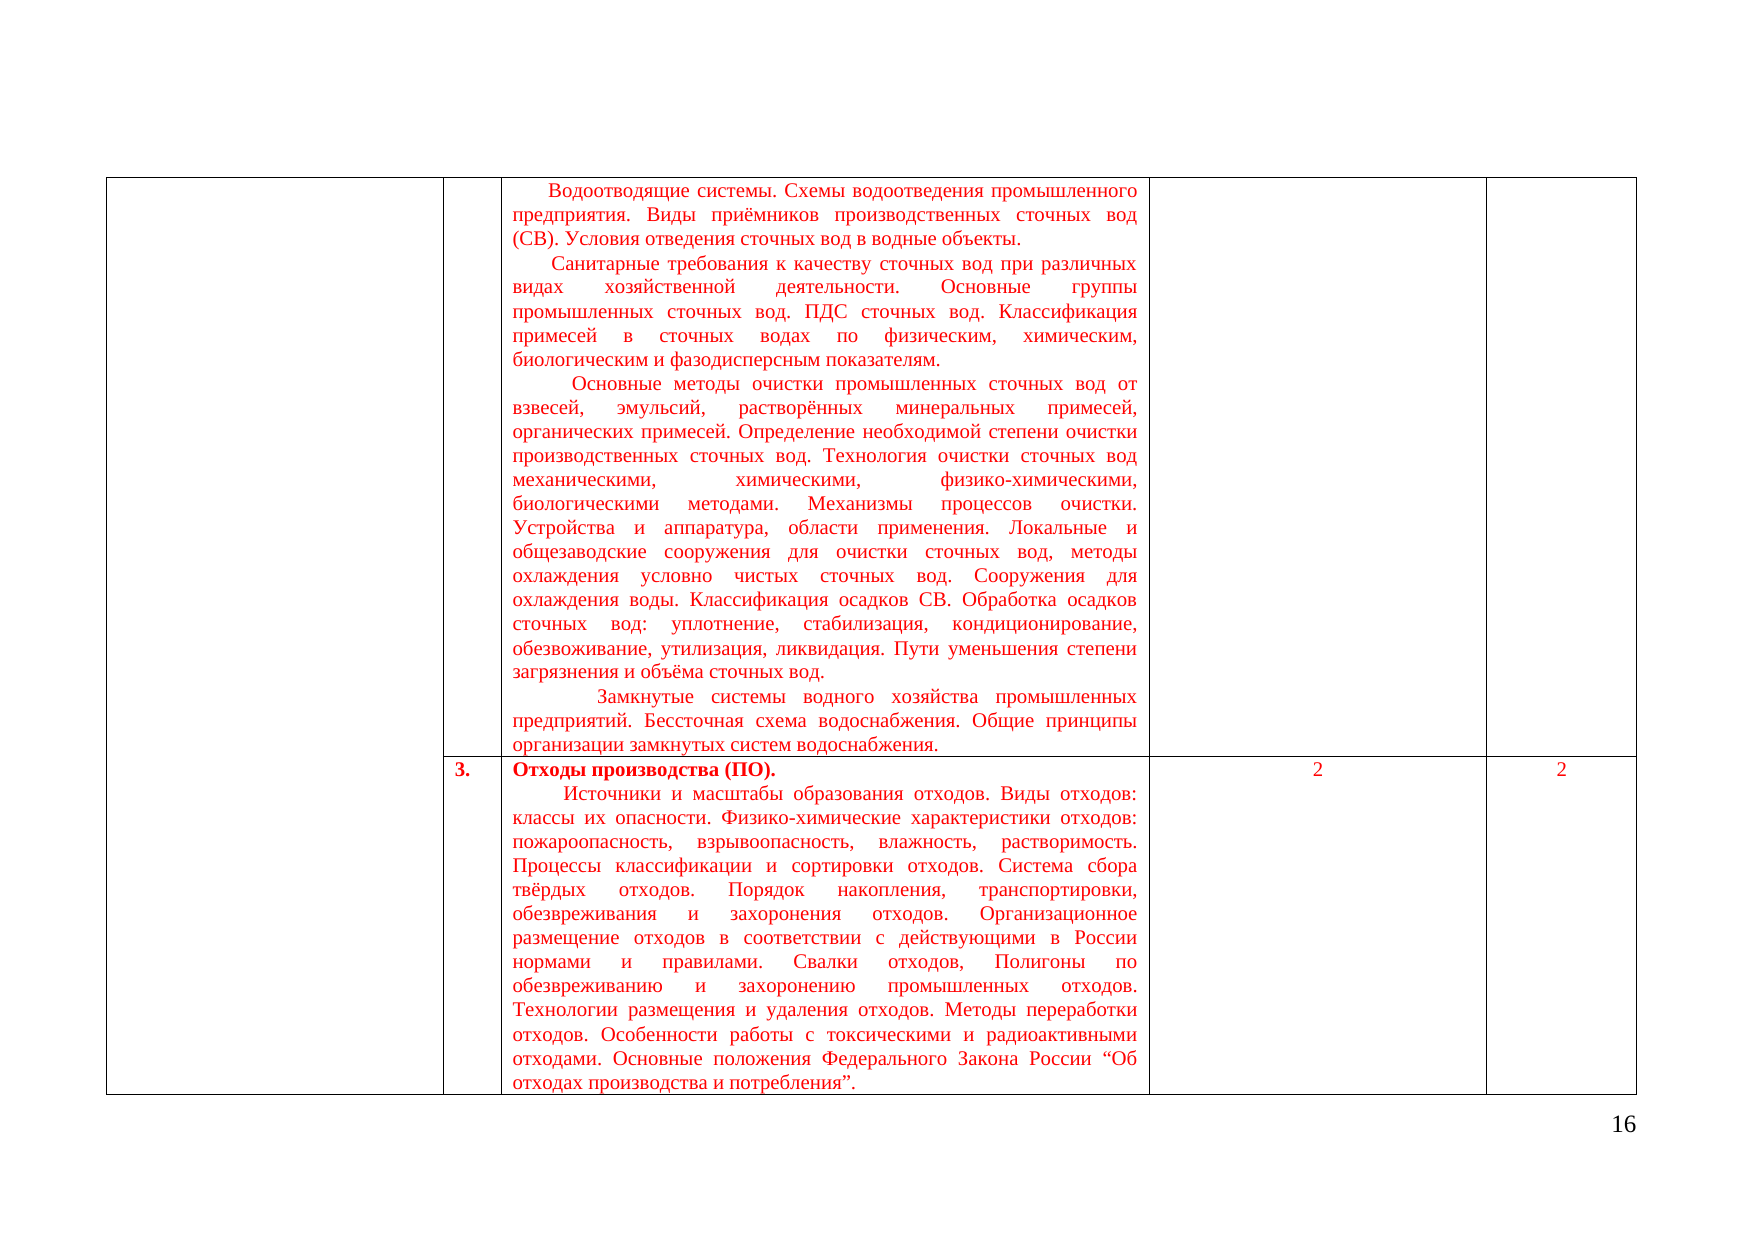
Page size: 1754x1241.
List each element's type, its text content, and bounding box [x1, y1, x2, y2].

table_cell 2. [444, 178, 501, 756]
table_cell 2 [1487, 757, 1636, 1094]
table_cell 2 [1150, 757, 1486, 1094]
table_cell 2 [1150, 178, 1486, 756]
table_cell Отходы производства (ПО). Источники и масштабы образования отходов. Виды отходов: классы их опасности. Физико-химические характеристики отходов: пожароопасность, взрывоопасность, влажность, растворимость. Процессы классификации и сортировки отходов. Система сбора твёрдых отходов. Порядок накопления, транспортировки, обезвреживания и захоронения отходов. Организационное размещение отходов в соответствии с действующими в России нормами и правилами. Свалки отходов, Полигоны по обезвреживанию и захоронению промышленных отходов. Технологии размещения и удаления отходов. Методы переработки отходов. Особенности работы с токсическими и радиоактивными отходами. Основные положения Федерального Закона России “Об отходах производства и потребления”. [502, 757, 1149, 1094]
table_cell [502, 178, 1149, 756]
table_cell 2 [1487, 178, 1636, 756]
table_cell 3. [444, 757, 501, 1094]
